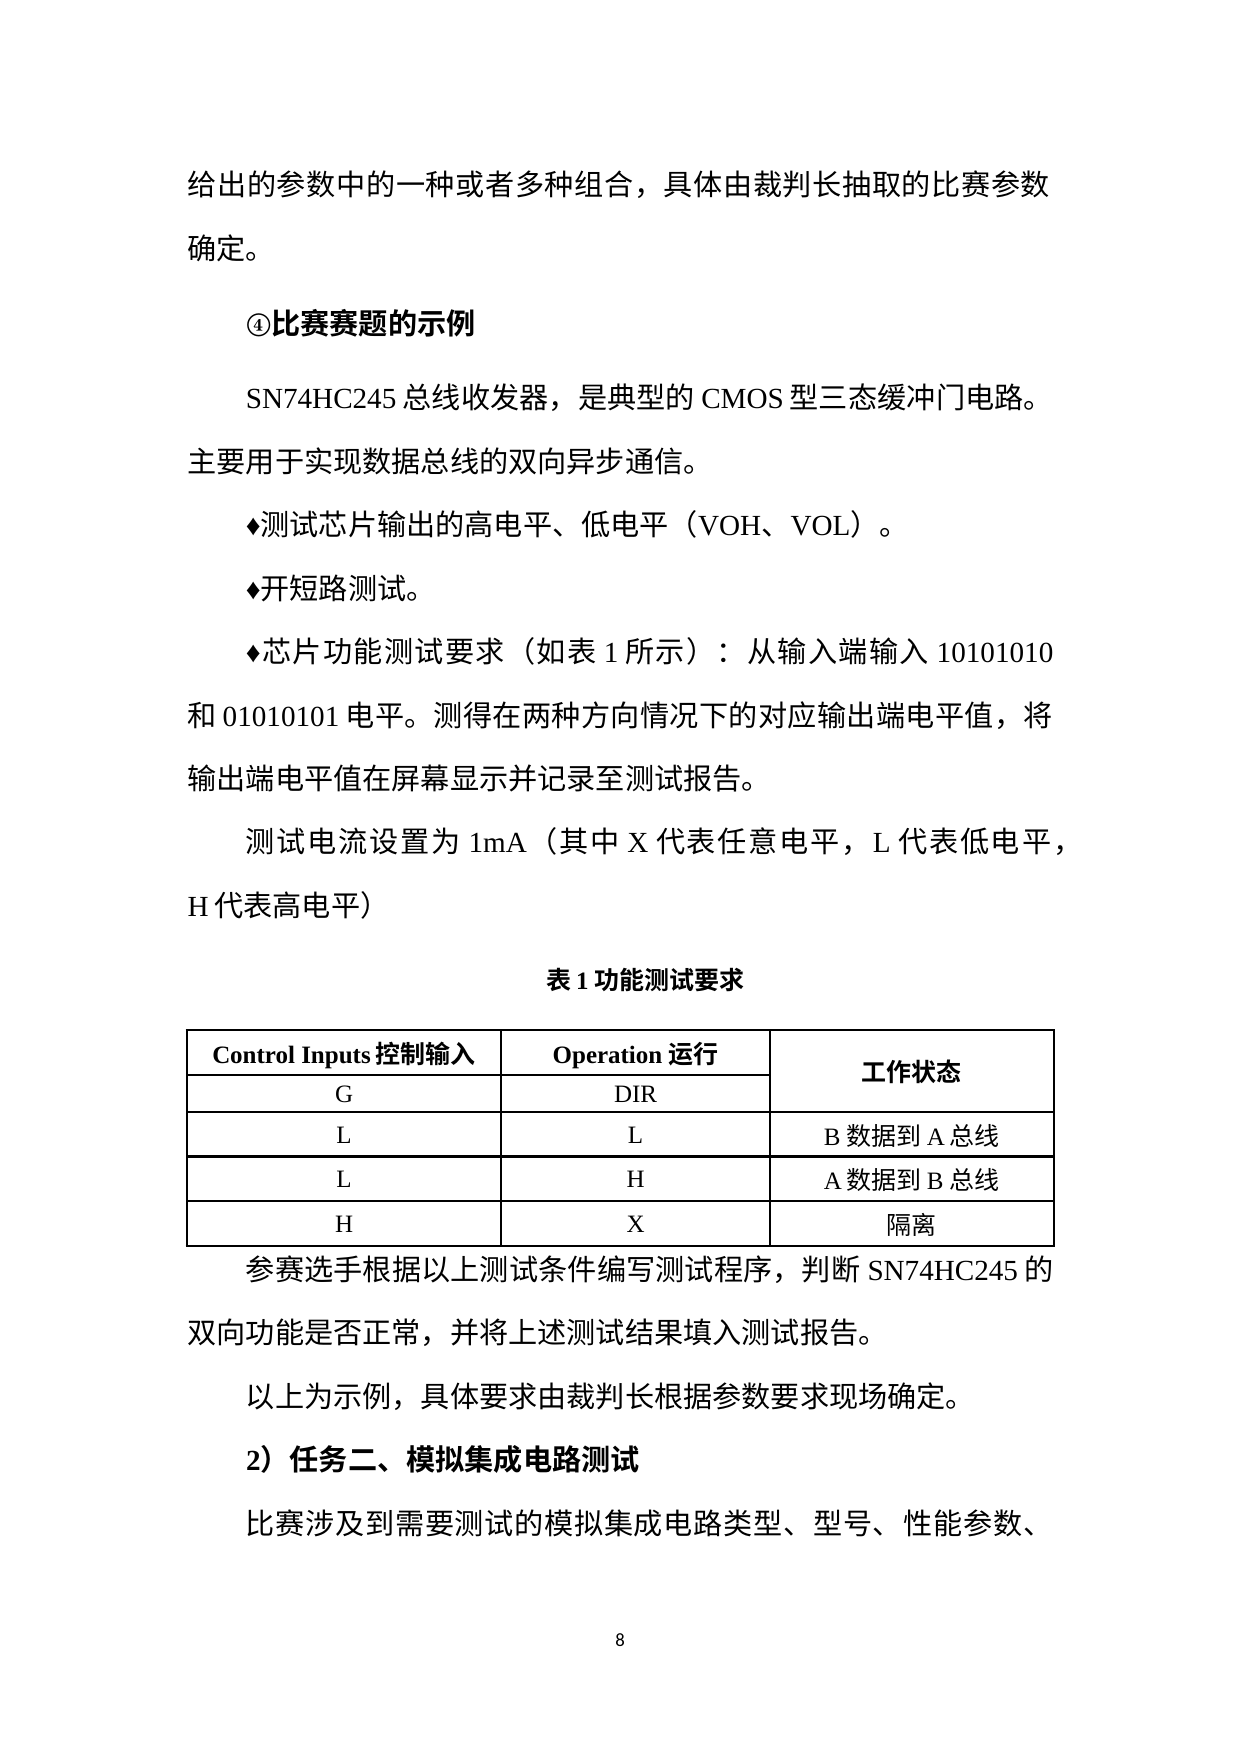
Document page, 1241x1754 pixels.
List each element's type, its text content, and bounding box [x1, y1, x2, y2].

table_cell 隔离 [771, 1202, 1053, 1244]
text 测试电流设置为1mA（其中X代表任意电平，L代表低电平，H代表高电平） [187, 819, 1053, 925]
table_cell A 数据到B 总线 [771, 1158, 1053, 1200]
text SN74HC245总线收发器，是典型的CMOS型三态缓冲门电路。主要用于实现数据总线的双向异步通信。 [187, 375, 1053, 481]
table_header 工作状态 [771, 1031, 1053, 1111]
table_header Control Inputs控制输入 [188, 1031, 500, 1074]
table_cell H [188, 1202, 500, 1244]
text 表1 功能测试要求 [187, 946, 1053, 1011]
text ♦开短路测试。 [187, 565, 1053, 608]
text 以上为示例，具体要求由裁判长根据参数要求现场确定。 [187, 1373, 1053, 1416]
text ④比赛赛题的示例 [187, 289, 1053, 354]
table_cell DIR [502, 1076, 769, 1111]
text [187, 162, 1053, 268]
text ♦芯片功能测试要求（如表1所示）：从输入端输入10101010和01010101电平。测得在两种方向情况下的对应输出端电平值，将输出端电平值在屏幕显示并记录至测试报告。 [187, 629, 1053, 798]
text ♦测试芯片输出的高电平、低电平（VOH、VOL）。 [187, 502, 1053, 544]
text 参赛选手根据以上测试条件编写测试程序，判断SN74HC245的双向功能是否正常，并将上述测试结果填入测试报告。 [187, 1247, 1053, 1352]
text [187, 1500, 1053, 1543]
table_cell G [188, 1076, 500, 1111]
table_cell L [188, 1158, 500, 1200]
text 2）任务二、模拟集成电路测试 [187, 1437, 1053, 1479]
table_cell L [188, 1113, 500, 1155]
table_cell X [502, 1202, 769, 1244]
table_header Operation 运行 [502, 1031, 769, 1074]
table_cell B 数据到A 总线 [771, 1113, 1053, 1155]
table_cell L [502, 1113, 769, 1155]
table_cell H [502, 1158, 769, 1200]
